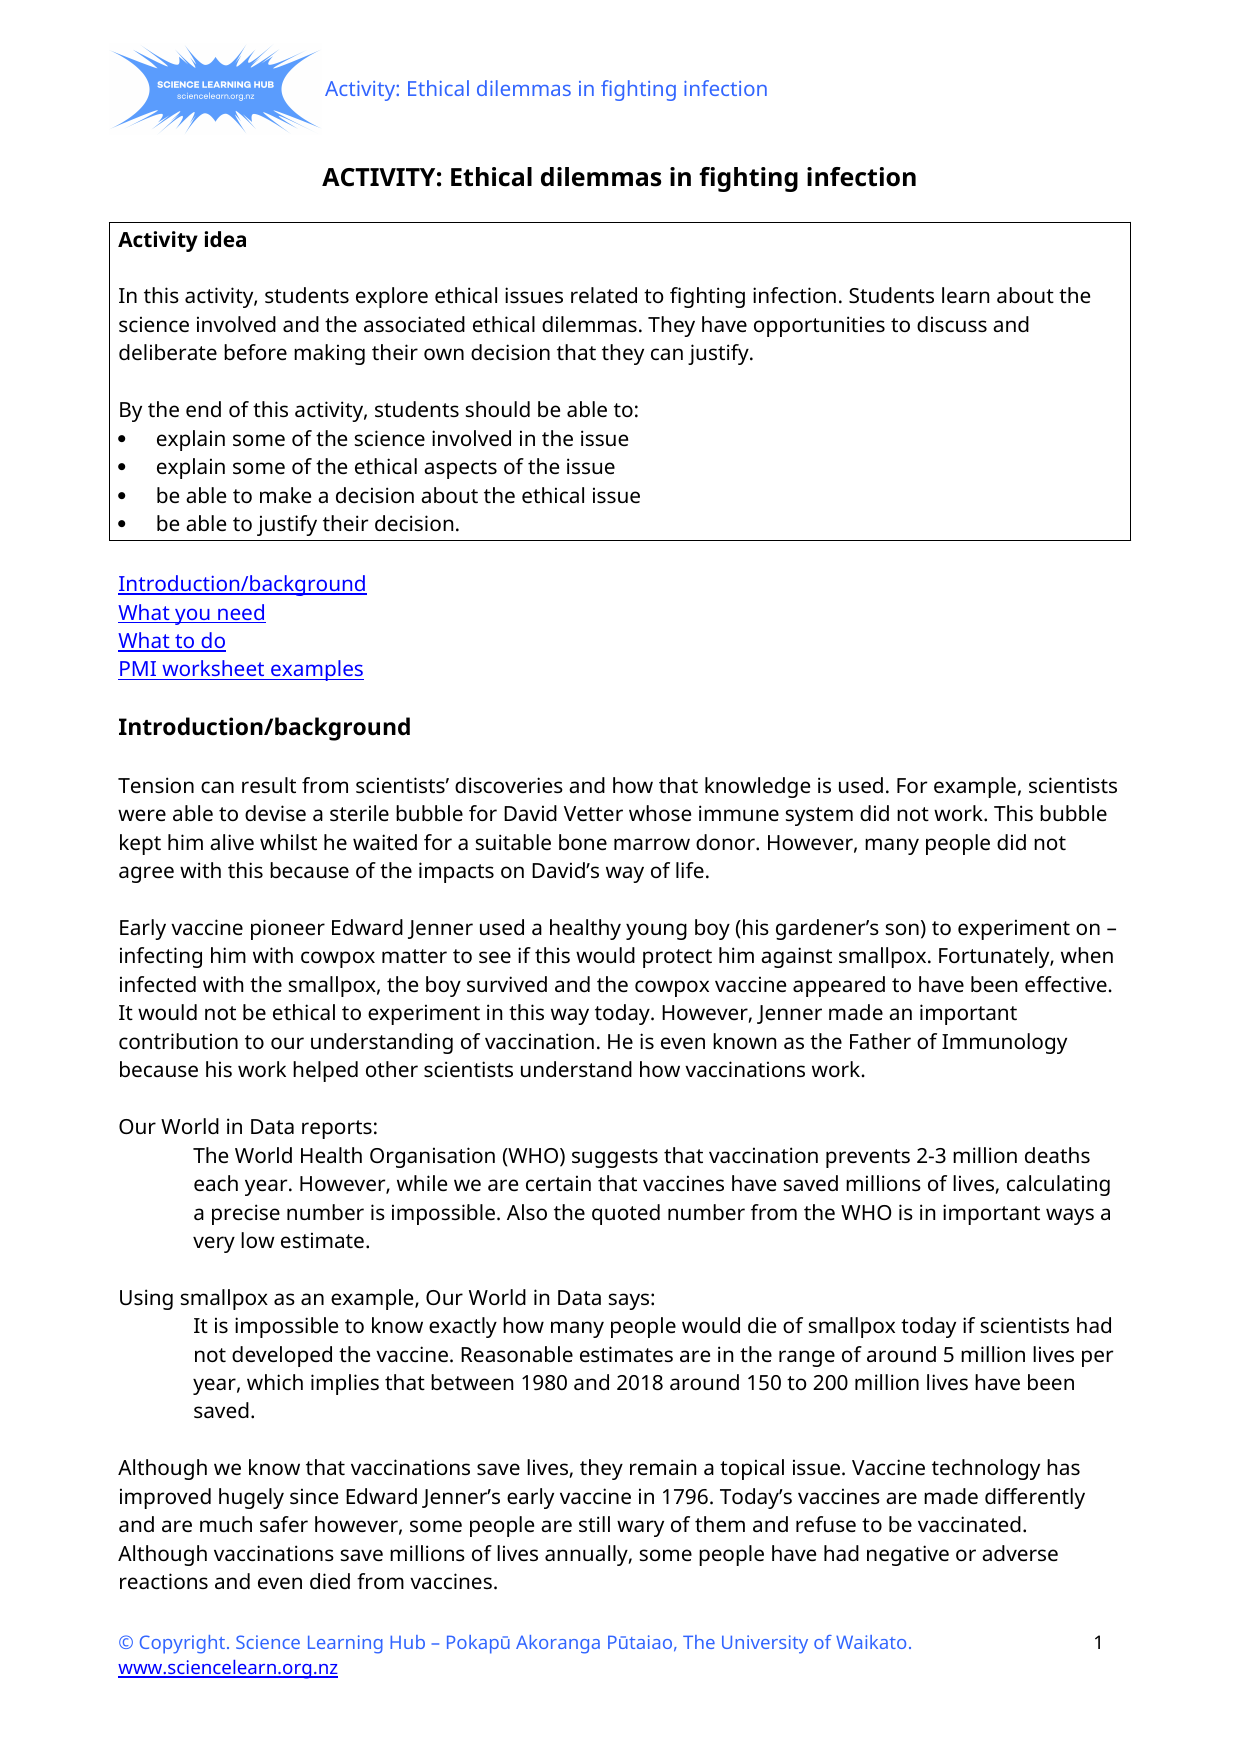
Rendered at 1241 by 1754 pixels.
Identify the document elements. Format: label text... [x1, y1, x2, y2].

text Tension can result from scientists’ discoveries and how that knowledge is used. For example, scientists were able to devise a sterile bubble for David Vetter whose immune system did not work. This bubble kept him alive whilst he waited for a suitable bone marrow donor. However, many people did not agree with this because of the impacts on David’s way of life. [118, 771, 1122, 885]
list What to do [118, 626, 1122, 654]
text In this activity, students explore ethical issues related to fighting infection. Students learn about the science involved and the associated ethical dilemmas. They have opportunities to discuss and deliberate before making their own decision that they can justify. [118, 282, 1122, 367]
text Introduction/background [118, 711, 1122, 743]
text Using smallpox as an example, Our World in Data says: [118, 1283, 1122, 1311]
text Introduction/background [118, 569, 1122, 598]
text By the end of this activity, students should be able to: [118, 395, 1122, 424]
text ACTIVITY: Ethical dilemmas in fighting infection [118, 159, 1122, 193]
text Activity idea [110, 223, 1130, 253]
list be able to justify their decision. [110, 506, 1130, 540]
list PMI worksheet examples [118, 654, 1122, 683]
text It is impossible to know exactly how many people would die of smallpox today if scientists had not developed the vaccine. Reasonable estimates are in the range of around 5 million lives per year, which implies that between 1980 and 2018 around 150 to 200 million lives have been saved. [193, 1311, 1122, 1425]
list be able to make a decision about the ethical issue [118, 481, 1122, 506]
text Early vaccine pioneer Edward Jenner used a healthy young boy (his gardener’s son) to experiment on – infecting him with cowpox matter to see if this would protect him against smallpox. Fortunately, when infected with the smallpox, the boy survived and the cowpox vaccine appeared to have been effective. It would not be ethical to experiment in this way today. However, Jenner made an important contribution to our understanding of vaccination. He is even known as the Father of Immunology because his work helped other scientists understand how vaccinations work. [118, 913, 1122, 1084]
list explain some of the science involved in the issue [118, 424, 1122, 452]
text The World Health Organisation (WHO) suggests that vaccination prevents 2-3 million deaths each year. However, while we are certain that vaccines have saved millions of lives, calculating a precise number is impossible. Also the quoted number from the WHO is in important ways a very low estimate. [193, 1141, 1122, 1254]
picture [109, 43, 322, 135]
list explain some of the ethical aspects of the issue [118, 452, 1122, 481]
list What you need [118, 598, 1122, 626]
text Our World in Data reports: [118, 1112, 1122, 1141]
text Although we know that vaccinations save lives, they remain a topical issue. Vaccine technology has improved hugely since Edward Jenner’s early vaccine in 1796. Today’s vaccines are made differently and are much safer however, some people are still wary of them and refuse to be vaccinated. Although vaccinations save millions of lives annually, some people have had negative or adverse reactions and even died from vaccines. [118, 1453, 1122, 1596]
